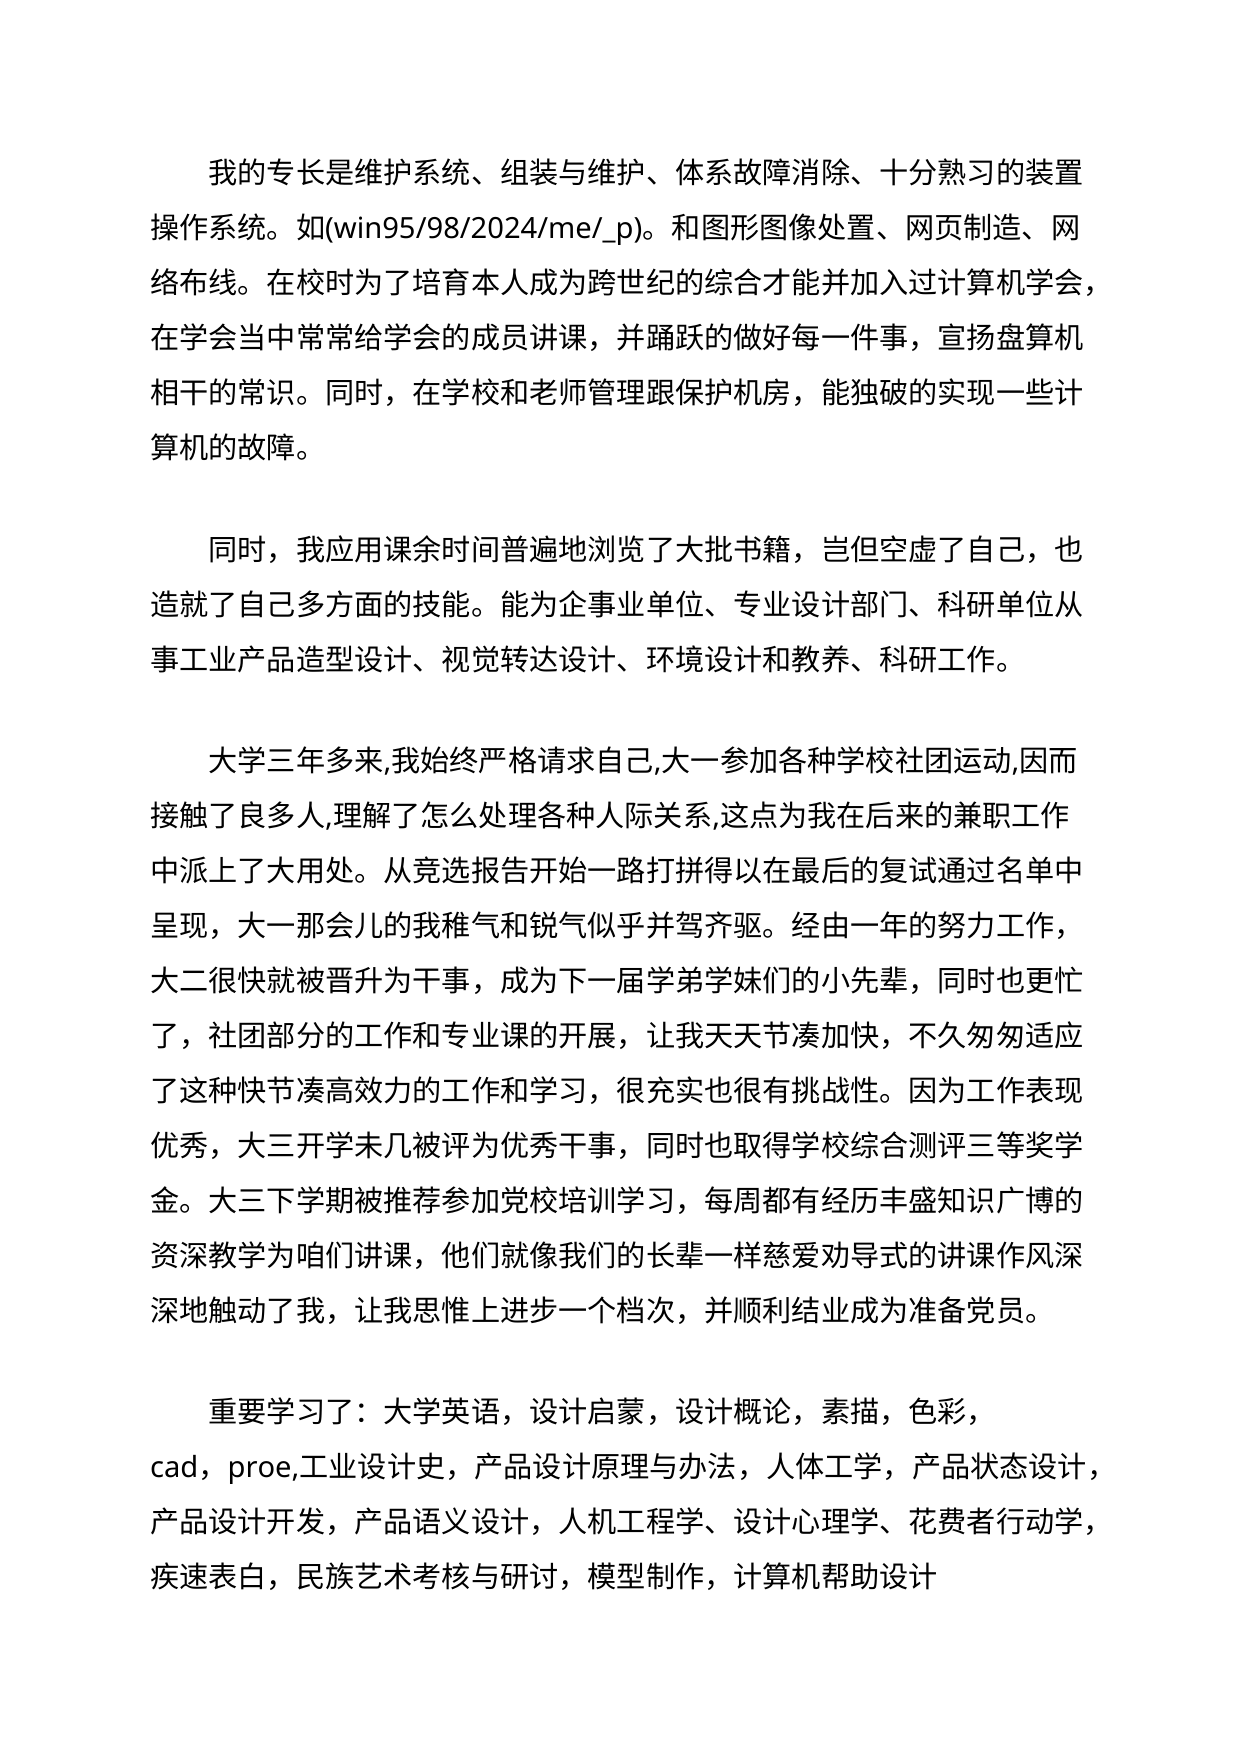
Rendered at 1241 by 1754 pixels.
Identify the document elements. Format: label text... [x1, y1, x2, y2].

text 大学三年多来,我始终严格请求自己,大一参加各种学校社团运动,因而接触了良多人,理解了怎么处理各种人际关系,这点为我在后来的兼职工作中派上了大用处。从竞选报告开始一路打拼得以在最后的复试通过名单中呈现，大一那会儿的我稚气和锐气似乎并驾齐驱。经由一年的努力工作，大二很快就被晋升为干事，成为下一届学弟学妹们的小先辈，同时也更忙了，社团部分的工作和专业课的开展，让我天天节凑加快，不久匆匆适应了这种快节凑高效力的工作和学习，很充实也很有挑战性。因为工作表现优秀，大三开学未几被评为优秀干事，同时也取得学校综合测评三等奖学金。大三下学期被推荐参加党校培训学习，每周都有经历丰盛知识广博的资深教学为咱们讲课，他们就像我们的长辈一样慈爱劝导式的讲课作风深深地触动了我，让我思惟上进步一个档次，并顺利结业成为准备党员。 [150, 738, 1090, 1329]
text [150, 1389, 1090, 1596]
text 我的专长是维护系统、组装与维护、体系故障消除、十分熟习的装置操作系统。如(win95/98/2024/me/_p)。和图形图像处置、网页制造、网络布线。在校时为了培育本人成为跨世纪的综合才能并加入过计算机学会，在学会当中常常给学会的成员讲课，并踊跃的做好每一件事，宣扬盘算机相干的常识。同时，在学校和老师管理跟保护机房，能独破的实现一些计算机的故障。 [150, 150, 1090, 467]
text 同时，我应用课余时间普遍地浏览了大批书籍，岂但空虚了自己，也造就了自己多方面的技能。能为企事业单位、专业设计部门、科研单位从事工业产品造型设计、视觉转达设计、环境设计和教养、科研工作。 [150, 526, 1090, 678]
